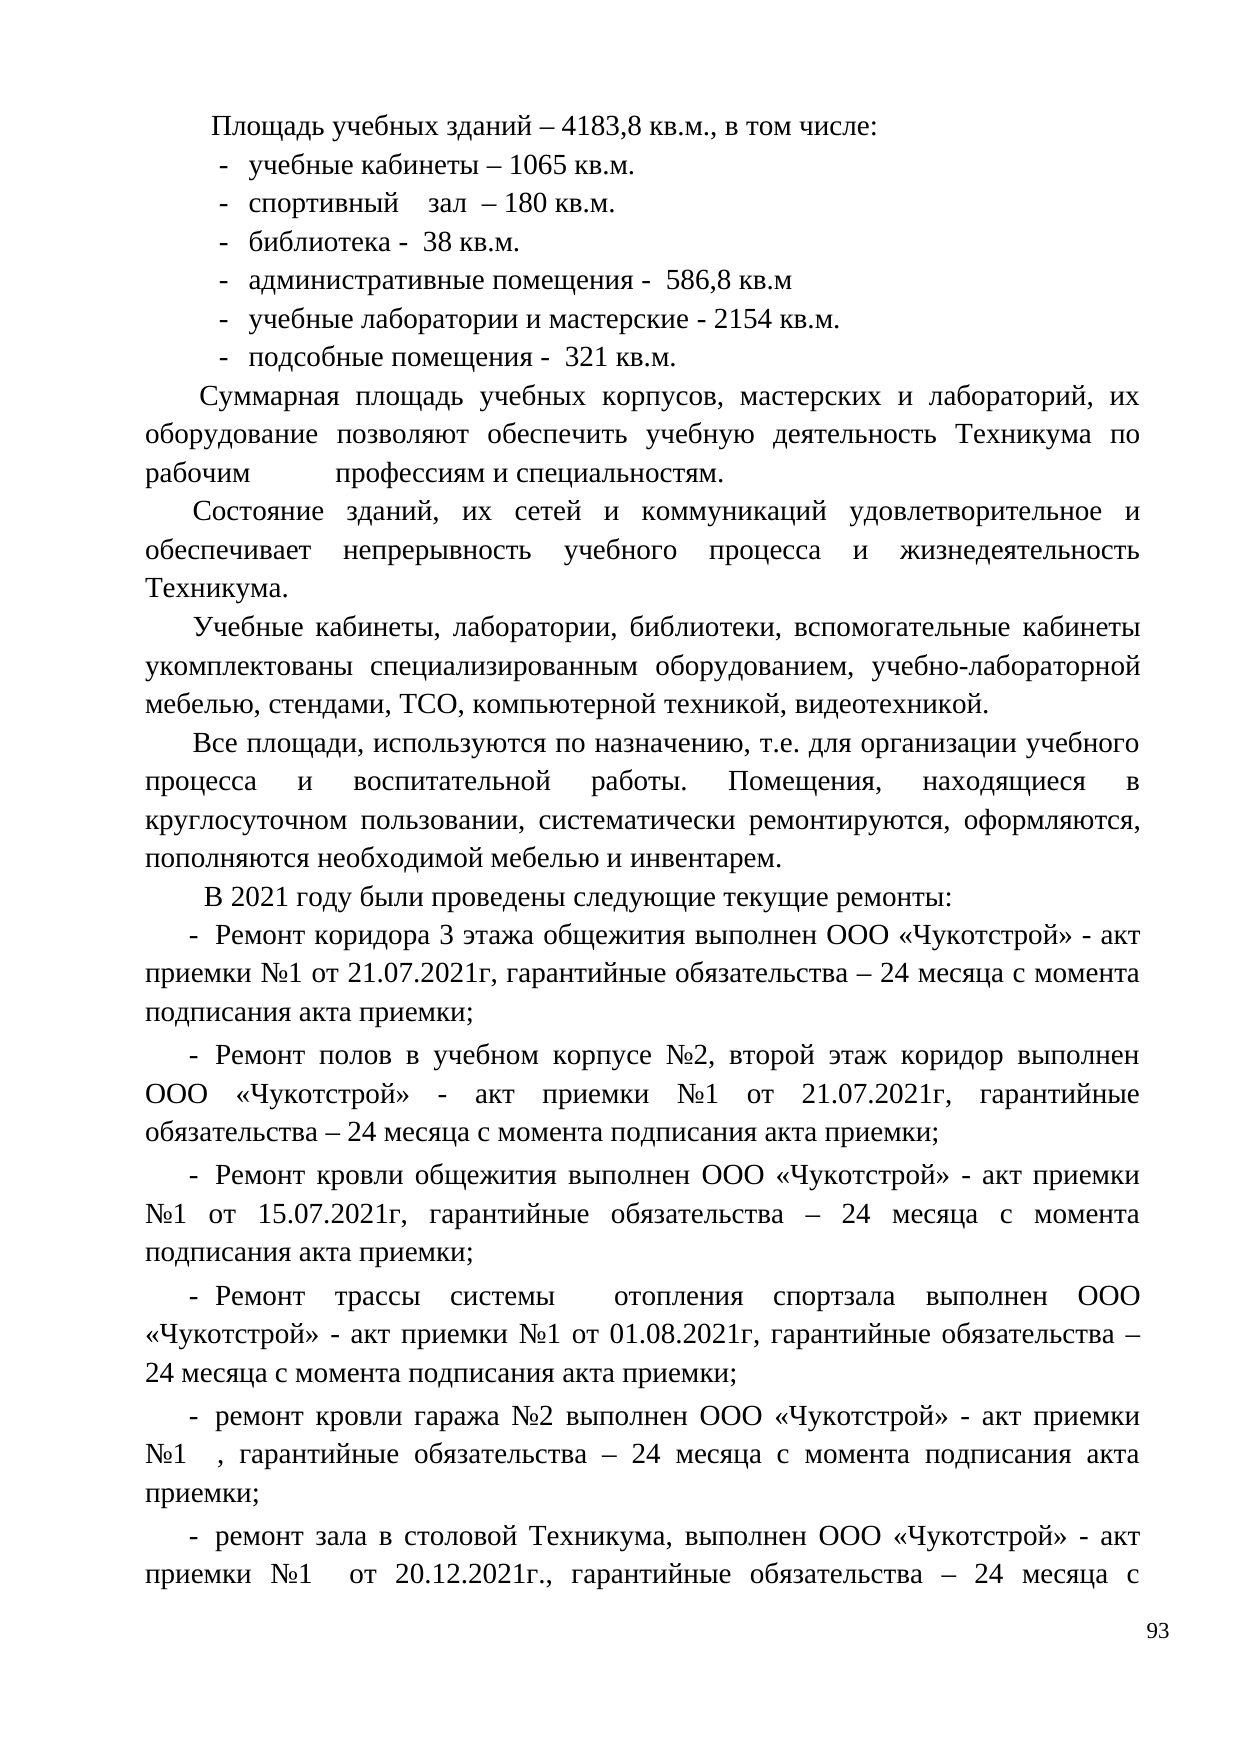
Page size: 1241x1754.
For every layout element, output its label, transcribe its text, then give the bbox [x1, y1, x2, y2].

list Ремонт полов в учебном корпусе №2, второй этаж коридор выполнен ООО «Чукотстрой» - акт приемки №1 от 21.07.2021г, гарантийные обязательства – 24 месяца с момента подписания акта приемки; [145, 1037, 1141, 1148]
text В 2021 году были проведены следующие текущие ремонты: [204, 879, 1181, 912]
text Учебные кабинеты, лаборатории, библиотеки, вспомогательные кабинеты укомплектованы специализированным оборудованием, учебно-лабораторной мебелью, стендами, ТСО, компьютерной техникой, видеотехникой. [145, 609, 1141, 720]
list учебные кабинеты – 1065 кв.м. [219, 147, 1181, 180]
list подсобные помещения - 321 кв.м. [219, 339, 1181, 373]
list Ремонт кровли общежития выполнен ООО «Чукотстрой» - акт приемки №1 от 15.07.2021г, гарантийные обязательства – 24 месяца с момента подписания акта приемки; [145, 1157, 1141, 1268]
list административные помещения - 586,8 кв.м [219, 262, 1181, 296]
list ремонт кровли гаража №2 выполнен ООО «Чукотстрой» - акт приемки №1 , гарантийные обязательства – 24 месяца с момента подписания акта приемки; [145, 1398, 1141, 1508]
text Суммарная площадь учебных корпусов, мастерских и лабораторий, их оборудование позволяют обеспечить учебную деятельность Техникума по рабочим профессиям и специальностям. [145, 378, 1141, 488]
list Ремонт коридора 3 этажа общежития выполнен ООО «Чукотстрой» - акт приемки №1 от 21.07.2021г, гарантийные обязательства – 24 месяца с момента подписания акта приемки; [145, 917, 1141, 1028]
list библиотека - 38 кв.м. [219, 224, 1181, 257]
text Все площади, используются по назначению, т.е. для организации учебного процесса и воспитательной работы. Помещения, находящиеся в круглосуточном пользовании, систематически ремонтируются, оформляются, пополняются необходимой мебелью и инвентарем. [145, 725, 1141, 874]
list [145, 1518, 1141, 1590]
list спортивный зал – 180 кв.м. [219, 185, 1181, 219]
text Состояние зданий, их сетей и коммуникаций удовлетворительное и обеспечивает непрерывность учебного процесса и жизнедеятельность Техникума. [145, 493, 1140, 604]
text Площадь учебных зданий – 4183,8 кв.м., в том числе: [211, 108, 1181, 142]
list Ремонт трассы системы отопления спортзала выполнен ООО «Чукотстрой» - акт приемки №1 от 01.08.2021г, гарантийные обязательства – 24 месяца с момента подписания акта приемки; [145, 1278, 1141, 1388]
list учебные лаборатории и мастерские - 2154 кв.м. [219, 301, 1181, 334]
